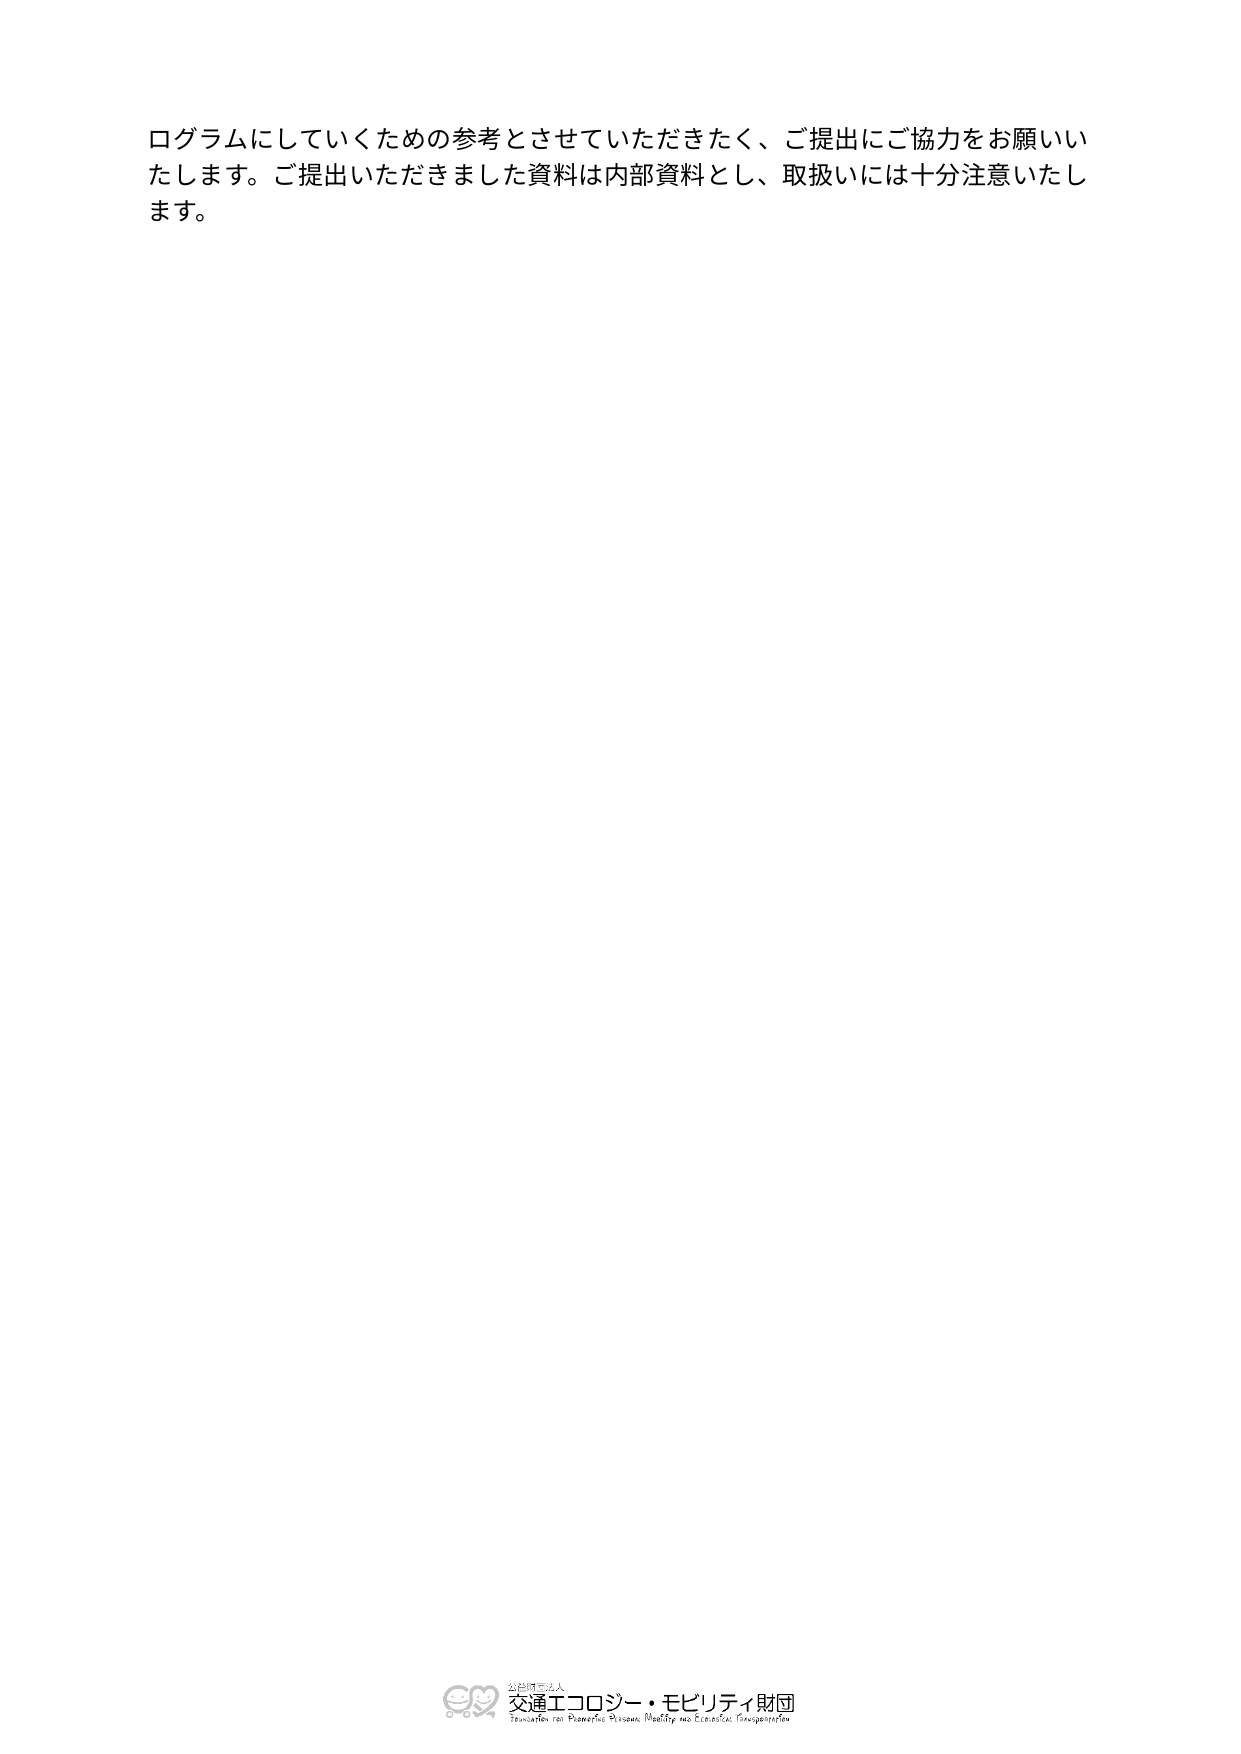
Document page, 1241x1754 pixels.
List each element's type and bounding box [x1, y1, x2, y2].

text [148, 119, 1092, 228]
picture [426, 1676, 814, 1730]
